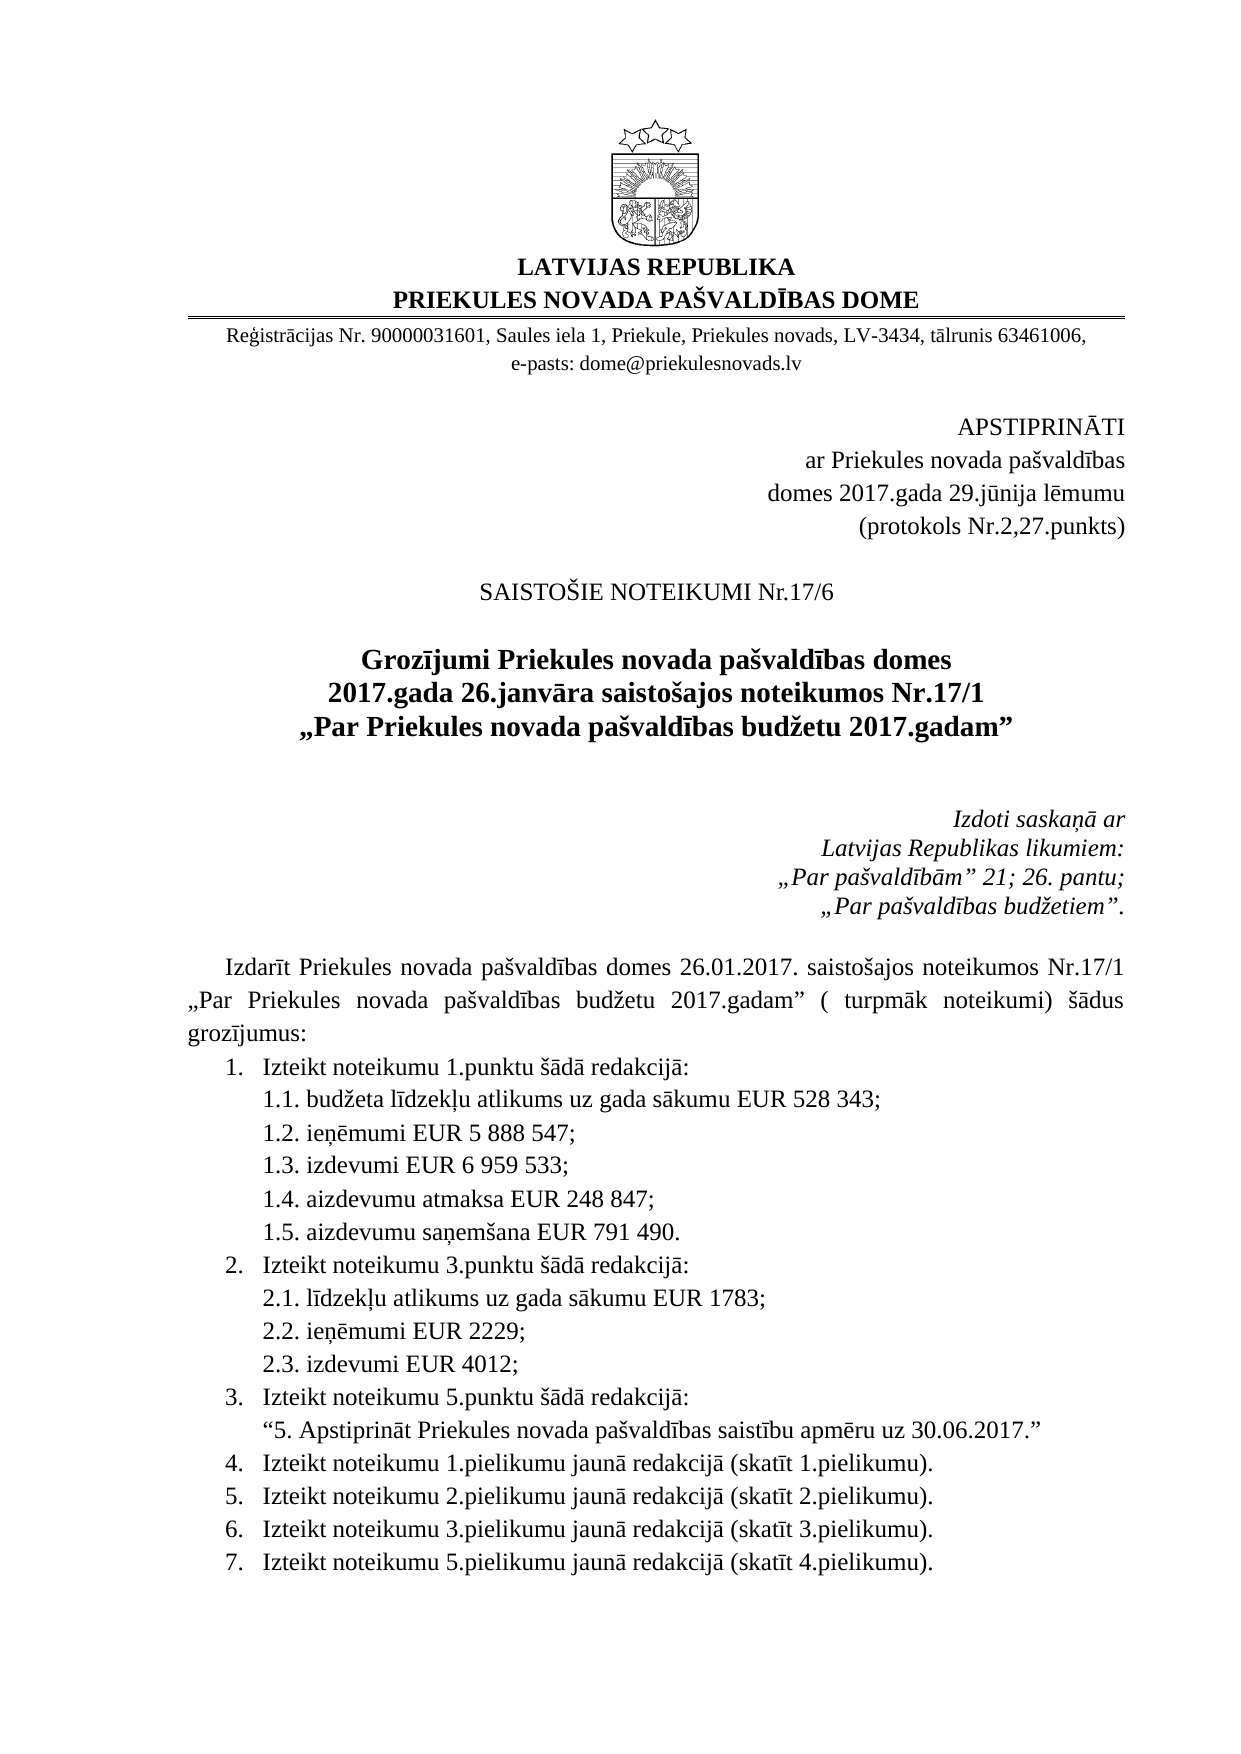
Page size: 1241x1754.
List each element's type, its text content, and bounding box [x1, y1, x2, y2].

list 1.3. izdevumi EUR 6 959 533; [262, 1151, 1125, 1179]
text Reģistrācijas Nr. 90000031601, Saules iela 1, Priekule, Priekules novads, LV-3434, tālrunis 63461006, [187, 323, 1125, 347]
list Izteikt noteikumu 1.pielikumu jaunā redakcijā (skatīt 1.pielikumu). [225, 1448, 1125, 1477]
list 1.5. aizdevumu saņemšana EUR 791 490. [262, 1217, 1125, 1245]
text Izdoti saskaņā ar [187, 804, 1125, 833]
list izdevumi EUR 4012; [262, 1349, 1125, 1377]
list ieņēmumi EUR 2229; [262, 1316, 1125, 1344]
list 1.2. ieņēmumi EUR 5 888 547; [262, 1118, 1125, 1146]
list Izteikt noteikumu 5.pielikumu jaunā redakcijā (skatīt 4.pielikumu). [225, 1547, 1125, 1576]
text ar Priekules novada pašvaldības [187, 445, 1125, 473]
list Izteikt noteikumu 1.punktu šādā redakcijā: [225, 1052, 1125, 1080]
text „Par Priekules novada pašvaldības budžetu 2017.gadam” [187, 709, 1125, 743]
text „Par pašvaldībām” 21; 26. pantu; [187, 862, 1125, 891]
text PRIEKULES NOVADA PAŠVALDĪBAS DOME [187, 285, 1125, 319]
list 1.4. aizdevumu atmaksa EUR 248 847; [262, 1184, 1125, 1212]
list Izteikt noteikumu 3.pielikumu jaunā redakcijā (skatīt 3.pielikumu). [225, 1514, 1125, 1543]
text e-pasts: dome@priekulesnovads.lv [187, 351, 1125, 375]
text domes 2017.gada 29.jūnija lēmumu [187, 478, 1125, 506]
text Izdarīt Priekules novada pašvaldības domes 26.01.2017. saistošajos noteikumos Nr.17/1 „Par Priekules novada pašvaldības budžetu 2017.gadam” ( turpmāk noteikumi) šādus grozījumus: [187, 952, 1125, 1047]
text 2017.gada 26.janvāra saistošajos noteikumos Nr.17/1 [187, 676, 1125, 709]
text Latvijas Republikas likumiem: [187, 833, 1125, 862]
text „Par pašvaldības budžetiem”. [187, 891, 1125, 919]
list “5. Apstiprināt Priekules novada pašvaldības saistību apmēru uz 30.06.2017.” [262, 1415, 1125, 1443]
list līdzekļu atlikums uz gada sākumu EUR 1783; [262, 1283, 1125, 1311]
text SAISTOŠIE NOTEIKUMI Nr.17/6 [187, 577, 1125, 606]
list 1.1. budžeta līdzekļu atlikums uz gada sākumu EUR 528 343; [262, 1084, 1125, 1113]
text APSTIPRINĀTI [187, 412, 1125, 440]
list Izteikt noteikumu 5.punktu šādā redakcijā: [225, 1382, 1125, 1411]
text Grozījumi Priekules novada pašvaldības domes [187, 642, 1125, 676]
picture [610, 118, 702, 248]
list Izteikt noteikumu 2.pielikumu jaunā redakcijā (skatīt 2.pielikumu). [225, 1481, 1125, 1509]
list Izteikt noteikumu 3.punktu šādā redakcijā: [225, 1250, 1125, 1278]
text (protokols Nr.2,27.punkts) [187, 511, 1125, 539]
text LATVIJAS REPUBLIKA [187, 252, 1125, 281]
